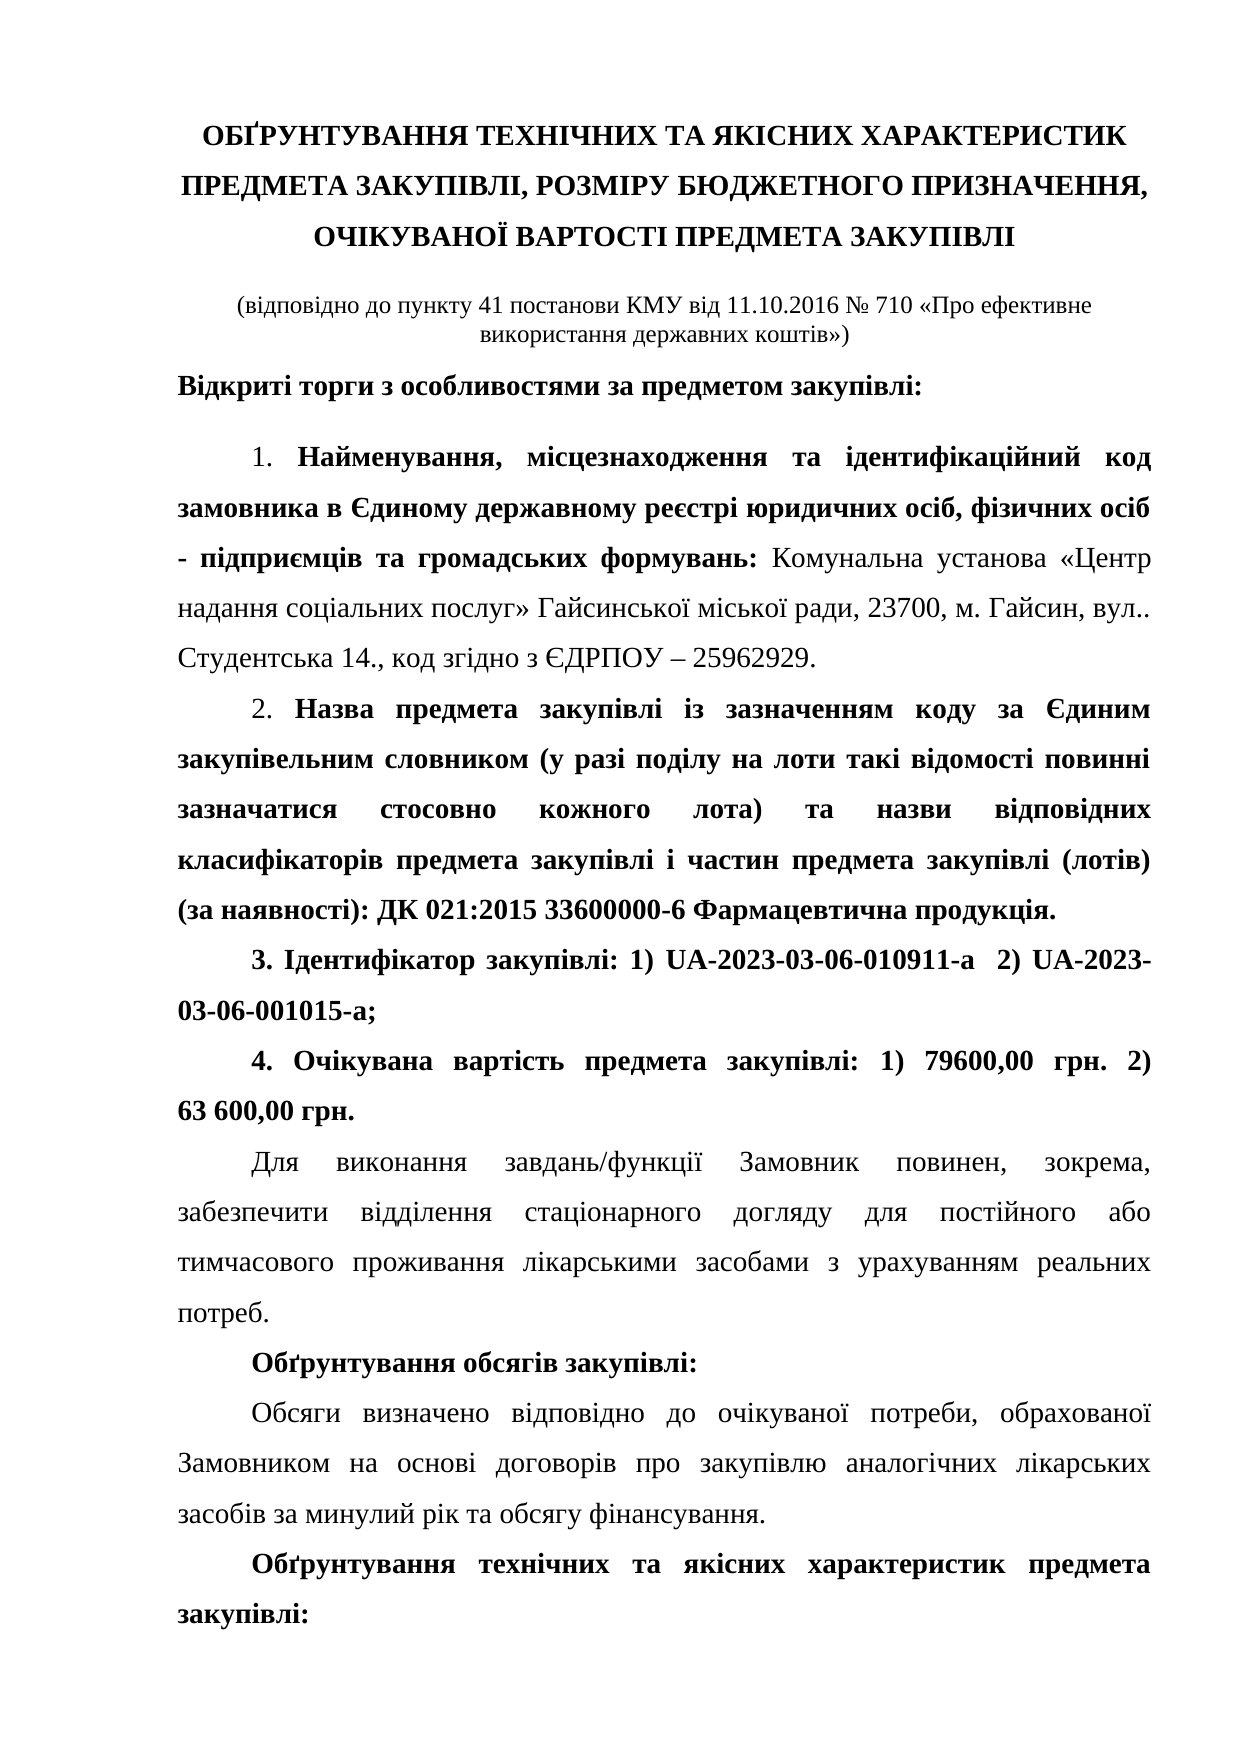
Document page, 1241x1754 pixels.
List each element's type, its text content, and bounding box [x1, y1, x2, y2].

text (відповідно до пункту 41 постанови КМУ від 11.10.2016 № 710 «Про ефективне використання державних коштів») [177, 290, 1152, 347]
text Обґрунтування технічних та якісних характеристик предмета закупівлі: [177, 1546, 1152, 1630]
text 1. Найменування, місцезнаходження та ідентифікаційний код замовника в Єдиному державному реєстрі юридичних осіб, фізичних осіб - підприємців та громадських формувань: Комунальна установа «Центр надання соціальних послуг» Гайсинської міської ради, 23700, м. Гайсин, вул.. Студентська 14., код згідно з ЄДРПОУ – 25962929. [177, 439, 1152, 674]
text ОБҐРУНТУВАННЯ ТЕХНІЧНИХ ТА ЯКІСНИХ ХАРАКТЕРИСТИК ПРЕДМЕТА ЗАКУПІВЛІ, РОЗМІРУ БЮДЖЕТНОГО ПРИЗНАЧЕННЯ, ОЧІКУВАНОЇ ВАРТОСТІ ПРЕДМЕТА ЗАКУПІВЛІ [177, 118, 1152, 252]
text 3. Ідентифікатор закупівлі: 1) UA-2023-03-06-010911-a 2) UA-2023-03-06-001015-a; [177, 942, 1152, 1026]
text 4. Очікувана вартість предмета закупівлі: 1) 79600,00 грн. 2) 63 600,00 грн. [177, 1043, 1152, 1127]
text Для виконання завдань/функції Замовник повинен, зокрема, забезпечити відділення стаціонарного догляду для постійного або тимчасового проживання лікарськими засобами з урахуванням реальних потреб. [177, 1144, 1152, 1328]
text Обґрунтування обсягів закупівлі: [177, 1345, 1152, 1378]
text 2. Назва предмета закупівлі із зазначенням коду за Єдиним закупівельним словником (у разі поділу на лоти такі відомості повинні зазначатися стосовно кожного лота) та назви відповідних класифікаторів предмета закупівлі і частин предмета закупівлі (лотів) (за наявності): ДК 021:2015 33600000-6 Фармацевтична продукція. [177, 691, 1152, 926]
text Обсяги визначено відповідно до очікуваної потреби, обрахованої Замовником на основі договорів про закупівлю аналогічних лікарських засобів за минулий рік та обсягу фінансування. [177, 1395, 1152, 1529]
text Відкриті торги з особливостями за предметом закупівлі: [177, 368, 1152, 402]
